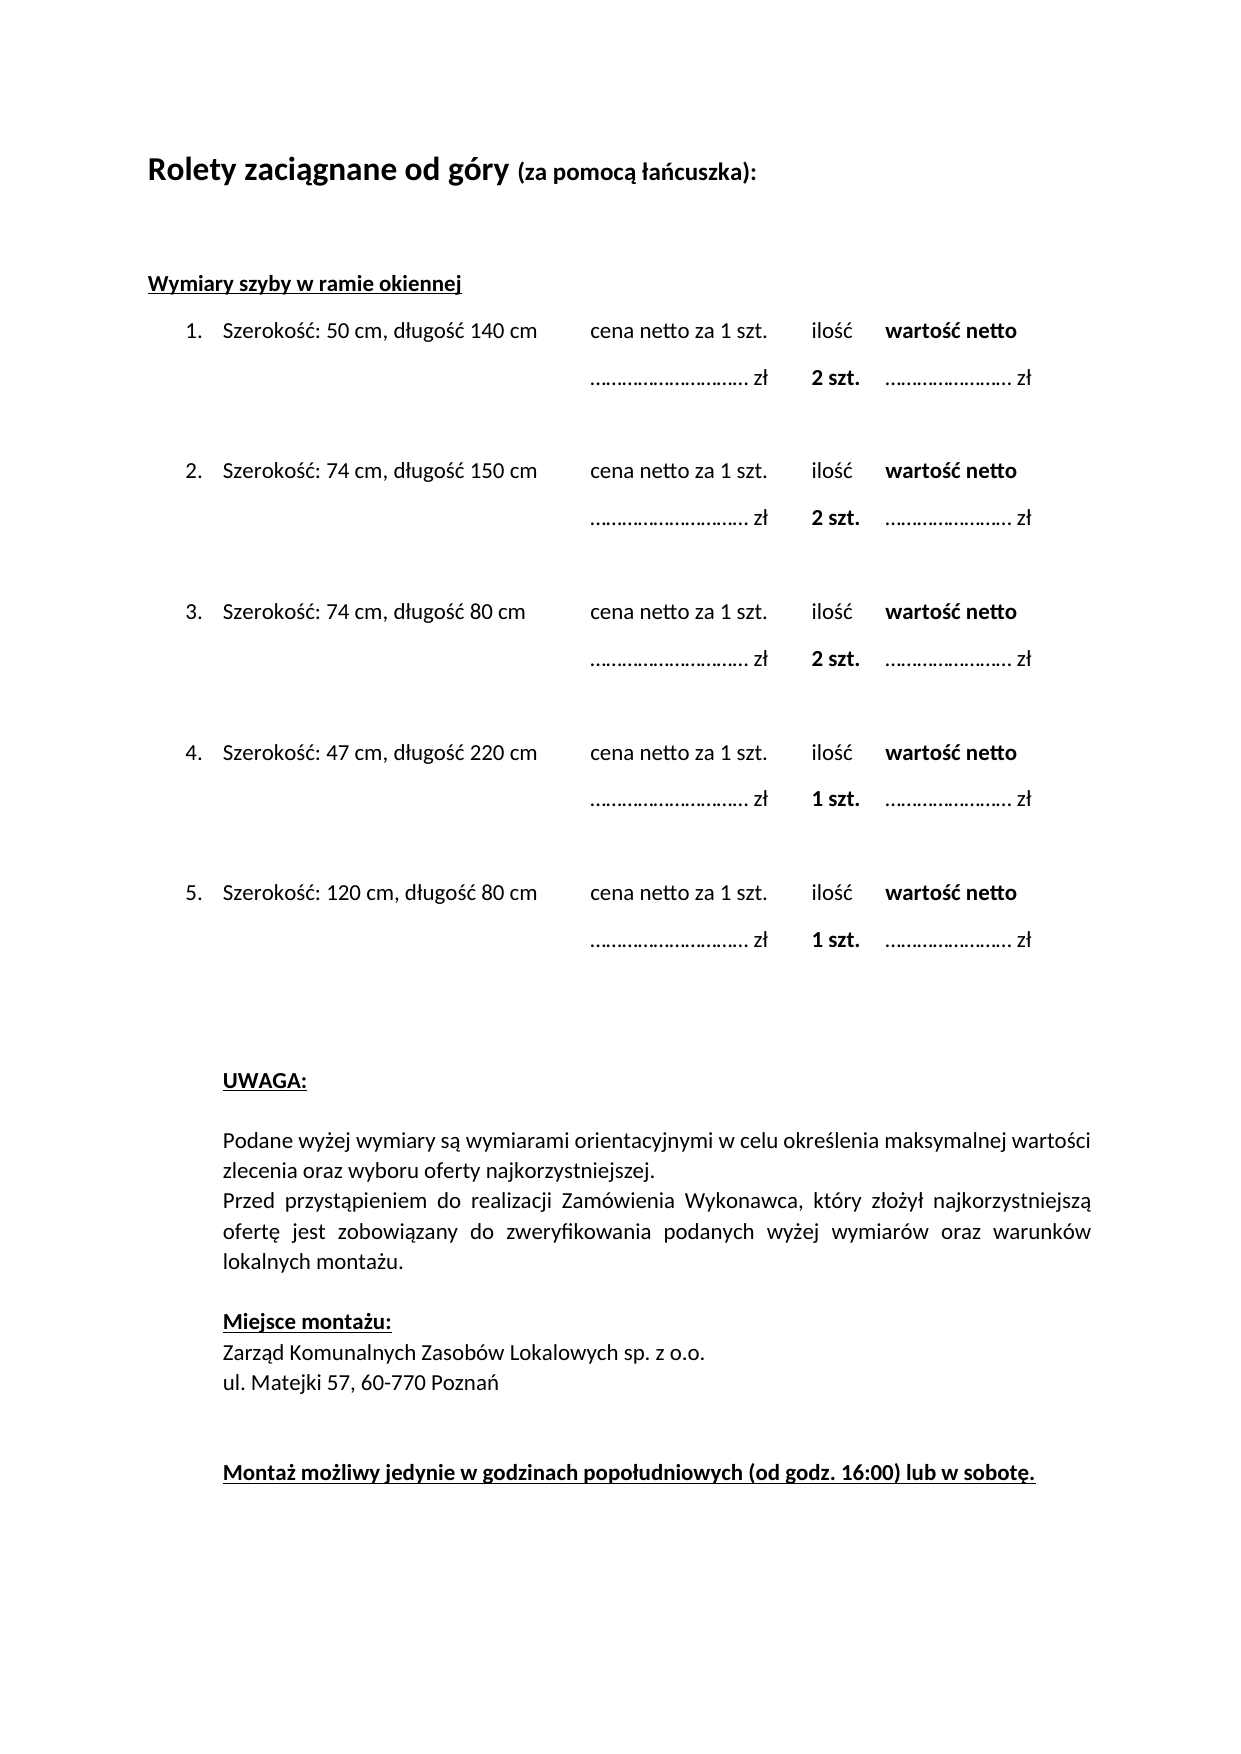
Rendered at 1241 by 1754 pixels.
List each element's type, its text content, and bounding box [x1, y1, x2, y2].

list Szerokość: 120 cm, długość 80 cm cena netto za 1 szt. ilość wartość netto [185, 878, 1093, 906]
list Szerokość: 74 cm, długość 150 cm cena netto za 1 szt. ilość wartość netto [185, 456, 1093, 484]
text ………………………… zł 2 szt. …………………… zł [590, 644, 1093, 672]
list Zarząd Komunalnych Zasobów Lokalowych sp. z o.o. [223, 1338, 1093, 1366]
list Szerokość: 74 cm, długość 80 cm cena netto za 1 szt. ilość wartość netto [185, 597, 1093, 625]
list Przed przystąpieniem do realizacji Zamówienia Wykonawca, który złożył najkorzystniejszą ofertę jest zobowiązany do zweryfikowania podanych wyżej wymiarów oraz warunków lokalnych montażu. [223, 1187, 1093, 1275]
list UWAGA: [223, 1066, 1093, 1094]
list Podane wyżej wymiary są wymiarami orientacyjnymi w celu określenia maksymalnej wartości zlecenia oraz wyboru oferty najkorzystniejszej. [223, 1126, 1093, 1184]
text ………………………… zł 1 szt. …………………… zł [590, 925, 1093, 953]
list Szerokość: 47 cm, długość 220 cm cena netto za 1 szt. ilość wartość netto [185, 738, 1093, 766]
list ul. Matejki 57, 60-770 Poznań [223, 1368, 1093, 1396]
text ………………………… zł 2 szt. …………………… zł [590, 503, 1093, 531]
list Montaż możliwy jedynie w godzinach popołudniowych (od godz. 16:00) lub w sobotę. [223, 1458, 1093, 1486]
text ………………………… zł 2 szt. …………………… zł [590, 363, 1093, 391]
list Miejsce montażu: [223, 1307, 1093, 1335]
text Wymiary szyby w ramie okiennej [148, 269, 1093, 297]
text ………………………… zł 1 szt. …………………… zł [590, 784, 1093, 812]
list Szerokość: 50 cm, długość 140 cm cena netto za 1 szt. ilość wartość netto [185, 316, 1093, 344]
text Rolety zaciągnane od góry (za pomocą łańcuszka): [148, 148, 1093, 188]
